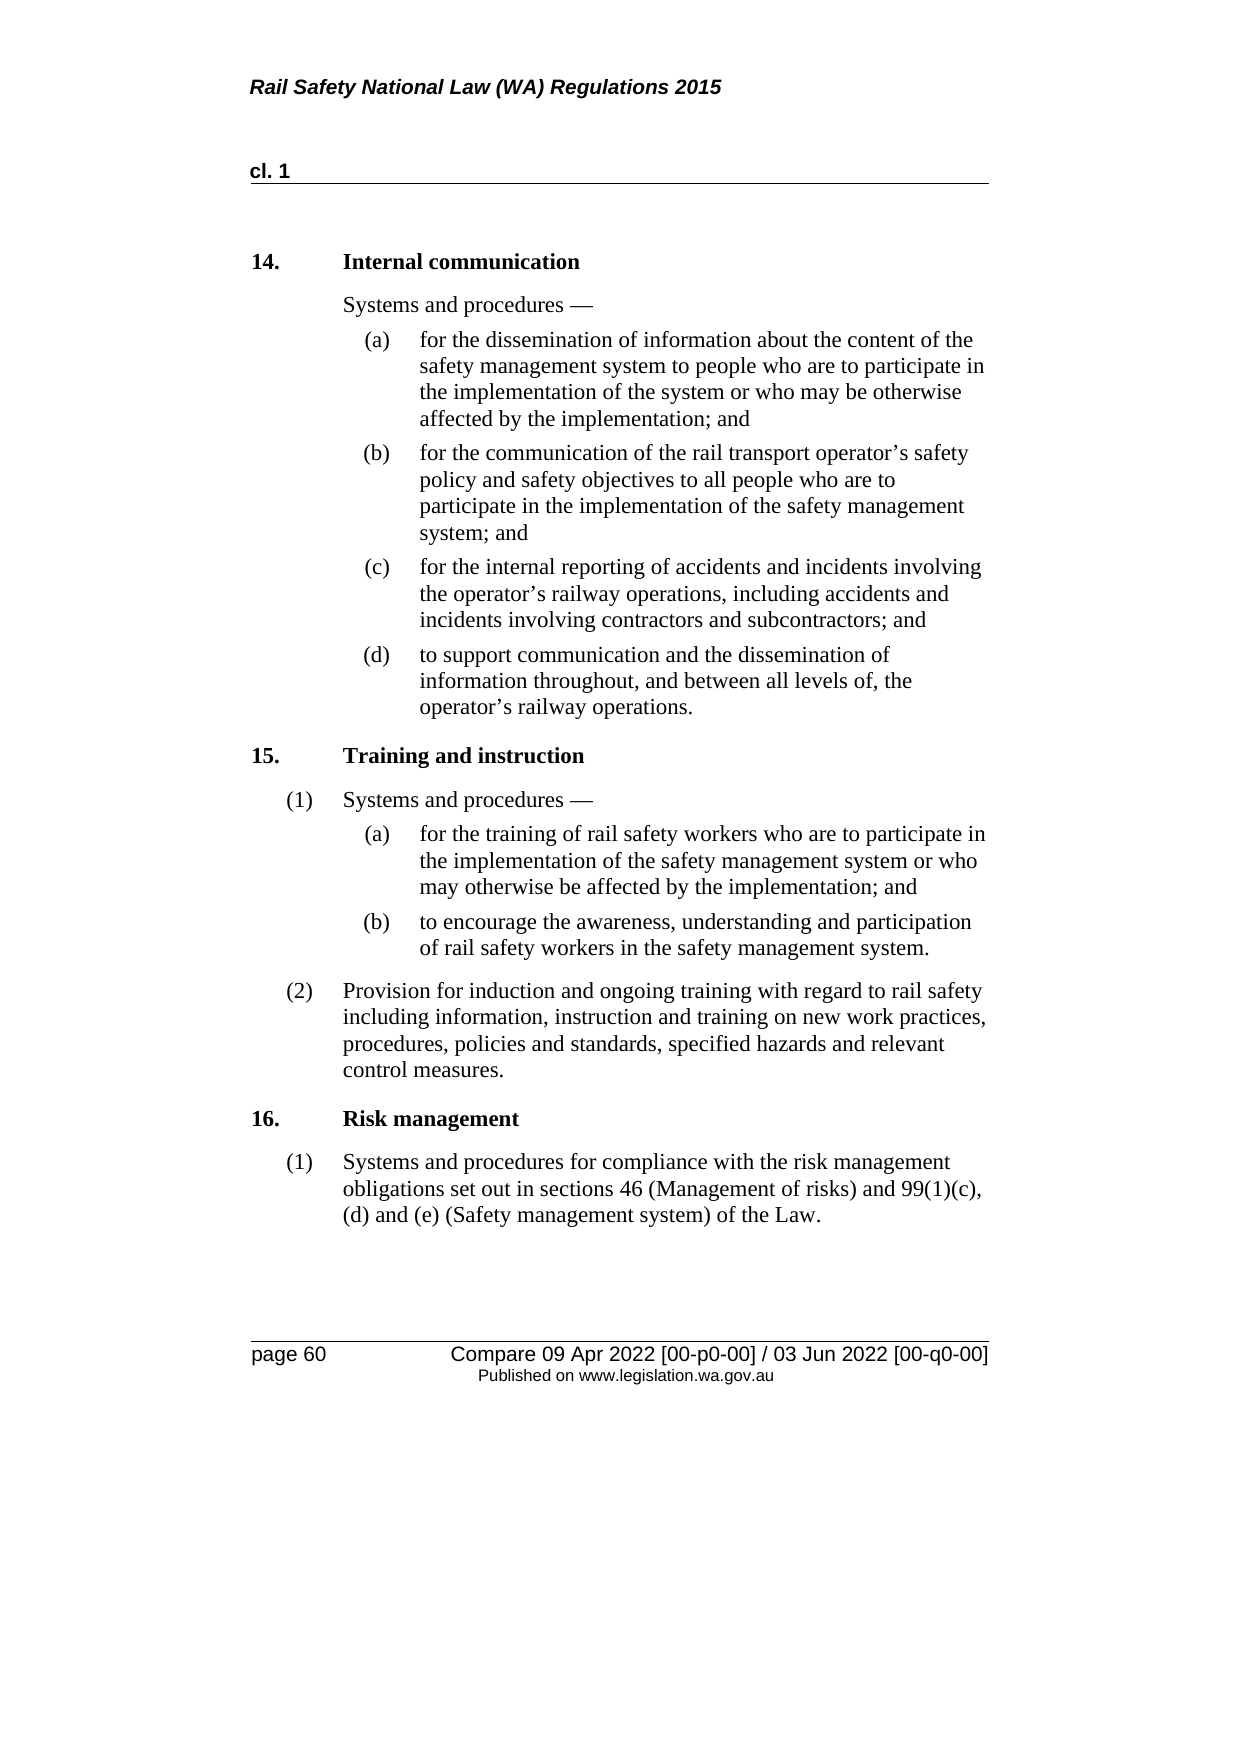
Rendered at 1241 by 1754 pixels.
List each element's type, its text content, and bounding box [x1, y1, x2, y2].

text (a) for the training of rail safety workers who are to participate in the implementation of the safety management system or who may otherwise be affected by the implementation; and [251, 820, 989, 899]
text (a) for the dissemination of information about the content of the safety management system to people who are to participate in the implementation of the system or who may be otherwise affected by the implementation; and [251, 326, 989, 431]
subtitle 16. Risk management [251, 1105, 989, 1132]
text (1) Systems and procedures for compliance with the risk management obligations set out in sections 46 (Management of risks) and 99(1)(c), (d) and (e) (Safety management system) of the Law. [251, 1148, 989, 1227]
text (1) Systems and procedures — [251, 786, 989, 812]
subtitle 15. Training and instruction [251, 743, 989, 769]
text (2) Provision for induction and ongoing training with regard to rail safety including information, instruction and training on new work practices, procedures, policies and standards, specified hazards and relevant control measures. [251, 977, 989, 1082]
text (d) to support communication and the dissemination of information throughout, and between all levels of, the operator’s railway operations. [251, 641, 989, 720]
text (b) to encourage the awareness, understanding and participation of rail safety workers in the safety management system. [251, 908, 989, 960]
text (c) for the internal reporting of accidents and incidents involving the operator’s railway operations, including accidents and incidents involving contractors and subcontractors; and [251, 553, 989, 632]
text (b) for the communication of the rail transport operator’s safety policy and safety objectives to all people who are to participate in the implementation of the safety management system; and [251, 439, 989, 545]
text Systems and procedures — [251, 291, 989, 317]
subtitle 14. Internal communication [251, 248, 989, 274]
